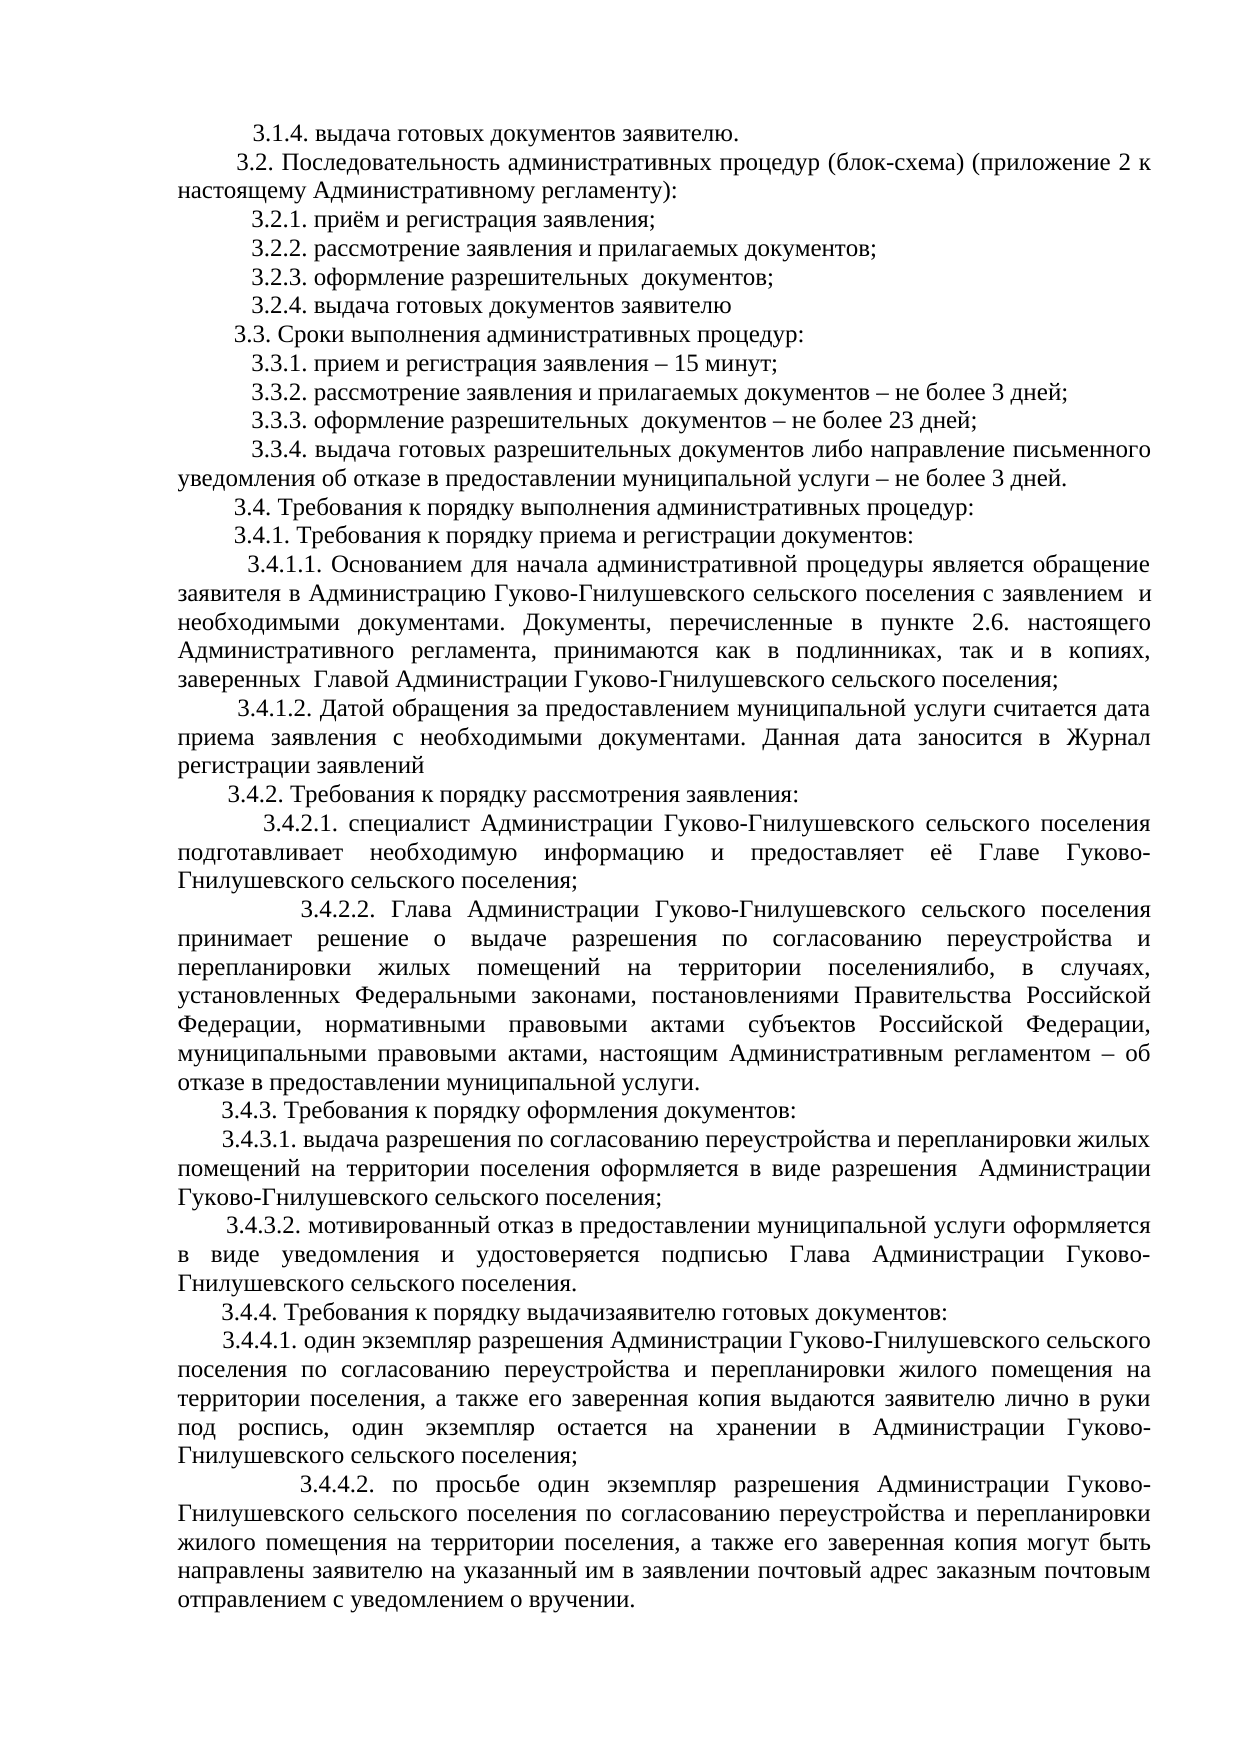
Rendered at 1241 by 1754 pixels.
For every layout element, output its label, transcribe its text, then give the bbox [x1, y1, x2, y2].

text 3.4.3.2. мотивированный отказ в предоставлении муниципальной услуги оформляется в виде уведомления и удостоверяется подписью Глава Администрации Гуково-Гнилушевского сельского поселения. [177, 1211, 1152, 1297]
text 3.4. Требования к порядку выполнения административных процедур: [177, 492, 1152, 521]
text 3.4.1.1. Основанием для начала административной процедуры является обращение заявителя в Администрацию Гуково-Гнилушевского сельского поселения с заявлением и необходимыми документами. Документы, перечисленные в пункте 2.6. настоящего Административного регламента, принимаются как в подлинниках, так и в копиях, заверенных Главой Администрации Гуково-Гнилушевского сельского поселения; [177, 549, 1152, 693]
text 3.3.2. рассмотрение заявления и прилагаемых документов – не более 3 дней; [177, 377, 1152, 406]
text 3.4.3. Требования к порядку оформления документов: [177, 1096, 1152, 1124]
text 3.3.3. оформление разрешительных документов – не более 23 дней; [177, 406, 1152, 434]
text 3.2.1. приём и регистрация заявления; [251, 204, 1152, 233]
text 3.4.2. Требования к порядку рассмотрения заявления: [177, 779, 1152, 808]
text 3.3.4. выдача готовых разрешительных документов либо направление письменного уведомления об отказе в предоставлении муниципальной услуги – не более 3 дней. [177, 434, 1152, 492]
text 3.4.2.1. специалист Администрации Гуково-Гнилушевского сельского поселения подготавливает необходимую информацию и предоставляет её Главе Гуково-Гнилушевского сельского поселения; [177, 808, 1152, 894]
text 3.2. Последовательность административных процедур (блок-схема) (приложение 2 к настоящему Административному регламенту): [177, 147, 1152, 204]
text 3.4.4.1. один экземпляр разрешения Администрации Гуково-Гнилушевского сельского поселения по согласованию переустройства и перепланировки жилого помещения на территории поселения, а также его заверенная копия выдаются заявителю лично в руки под роспись, один экземпляр остается на хранении в Администрации Гуково-Гнилушевского сельского поселения; [177, 1326, 1152, 1469]
text 3.2.2. рассмотрение заявления и прилагаемых документов; [251, 233, 1152, 262]
text 3.4.2.2. Глава Администрации Гуково-Гнилушевского сельского поселения принимает решение о выдаче разрешения по согласованию переустройства и перепланировки жилых помещений на территории поселениялибо, в случаях, установленных Федеральными законами, постановлениями Правительства Российской Федерации, нормативными правовыми актами субъектов Российской Федерации, муниципальными правовыми актами, настоящим Административным регламентом – об отказе в предоставлении муниципальной услуги. [177, 894, 1152, 1096]
text 3.2.4. выдача готовых документов заявителю [251, 291, 1152, 319]
text 3.4.1. Требования к порядку приема и регистрации документов: [177, 521, 1152, 549]
text 3.4.3.1. выдача разрешения по согласованию переустройства и перепланировки жилых помещений на территории поселения оформляется в виде разрешения Администрации Гуково-Гнилушевского сельского поселения; [177, 1124, 1152, 1211]
text 3.4.1.2. Датой обращения за предоставлением муниципальной услуги считается дата приема заявления с необходимыми документами. Данная дата заносится в Журнал регистрации заявлений [177, 693, 1152, 779]
text 3.3. Сроки выполнения административных процедур: [177, 319, 1152, 348]
text 3.4.4.2. по просьбе один экземпляр разрешения Администрации Гуково-Гнилушевского сельского поселения по согласованию переустройства и перепланировки жилого помещения на территории поселения, а также его заверенная копия могут быть направлены заявителю на указанный им в заявлении почтовый адрес заказным почтовым отправлением с уведомлением о вручении. [177, 1469, 1152, 1613]
text 3.1.4. выдача готовых документов заявителю. [177, 118, 1152, 147]
text 3.2.3. оформление разрешительных документов; [251, 262, 1152, 291]
text 3.3.1. прием и регистрация заявления – 15 минут; [177, 348, 1152, 377]
text 3.4.4. Требования к порядку выдачизаявителю готовых документов: [177, 1297, 1152, 1326]
